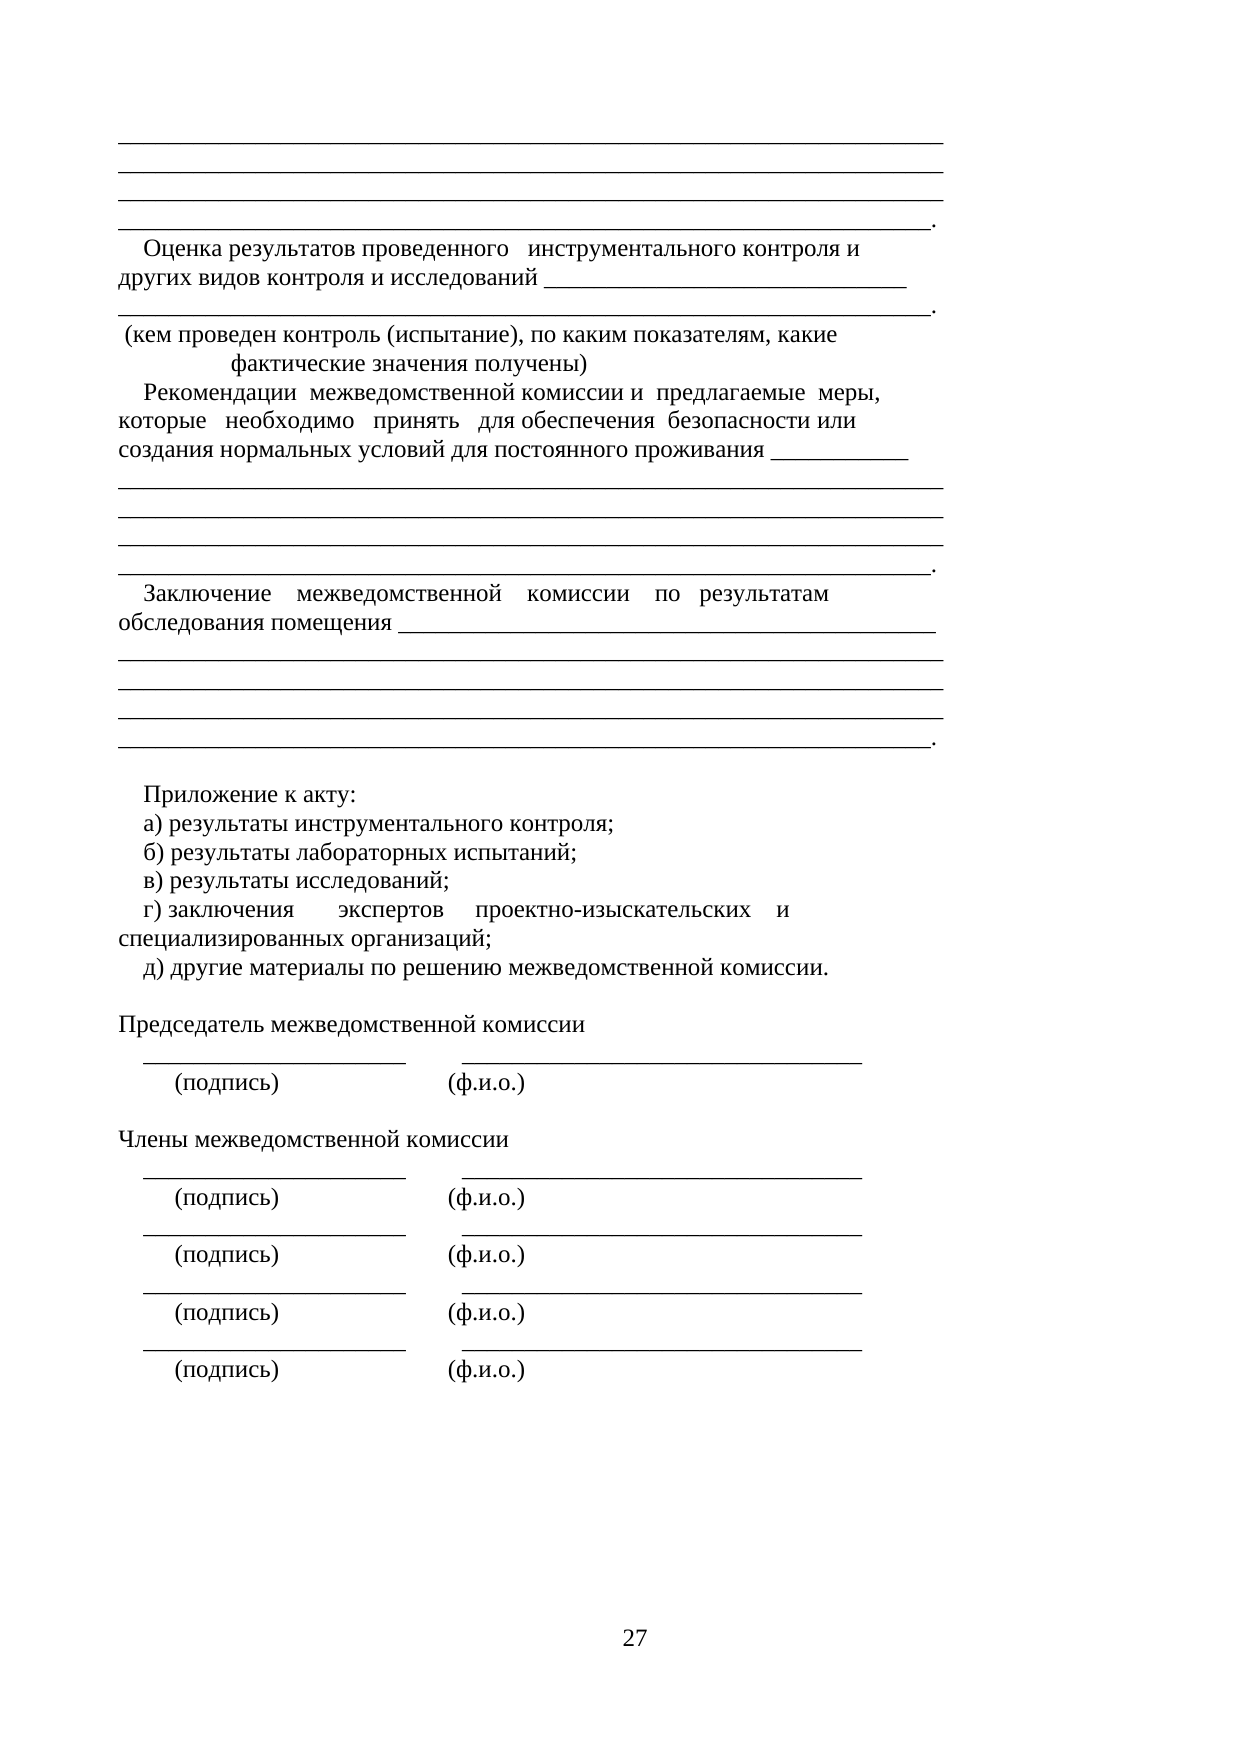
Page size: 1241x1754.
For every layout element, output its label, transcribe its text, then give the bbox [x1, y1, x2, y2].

text __________________________________________________________________ [118, 636, 1152, 664]
text Председатель межведомственной комиссии [118, 1009, 1152, 1038]
text в) результаты исследований; [118, 866, 1152, 894]
text д) другие материалы по решению межведомственной комиссии. [118, 952, 1152, 981]
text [118, 118, 1152, 147]
text _____________________ ________________________________ [118, 1153, 1152, 1182]
text _________________________________________________________________. [118, 549, 1152, 578]
text (подпись) (ф.и.о.) [118, 1067, 1152, 1096]
text Члены межведомственной комиссии [118, 1124, 1152, 1153]
text г) заключения экспертов проектно-изыскательских и [118, 894, 1152, 923]
text Приложение к акту: [118, 779, 1152, 808]
text _____________________ ________________________________ [118, 1268, 1152, 1297]
text (кем проведен контроль (испытание), по каким показателям, какие [118, 319, 1152, 348]
text __________________________________________________________________ [118, 492, 1152, 521]
text фактические значения получены) [118, 348, 1152, 377]
text (подпись) (ф.и.о.) [118, 1182, 1152, 1211]
text _________________________________________________________________. [118, 291, 1152, 319]
text Оценка результатов проведенного инструментального контроля и [118, 233, 1152, 262]
text а) результаты инструментального контроля; [118, 808, 1152, 837]
text б) результаты лабораторных испытаний; [118, 837, 1152, 866]
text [118, 176, 1152, 204]
text Заключение межведомственной комиссии по результатам [118, 578, 1152, 607]
text (подпись) (ф.и.о.) [118, 1239, 1152, 1268]
text _____________________ ________________________________ [118, 1211, 1152, 1239]
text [118, 147, 1152, 176]
text _________________________________________________________________. [118, 204, 1152, 233]
text _________________________________________________________________. [118, 722, 1152, 751]
text которые необходимо принять для обеспечения безопасности или [118, 406, 1152, 434]
text создания нормальных условий для постоянного проживания ___________ [118, 434, 1152, 463]
text _____________________ ________________________________ [118, 1326, 1152, 1354]
text __________________________________________________________________ [118, 693, 1152, 722]
text (подпись) (ф.и.о.) [118, 1354, 1152, 1383]
text __________________________________________________________________ [118, 463, 1152, 492]
text __________________________________________________________________ [118, 521, 1152, 549]
text (подпись) (ф.и.о.) [118, 1297, 1152, 1326]
text других видов контроля и исследований _____________________________ [118, 262, 1152, 291]
text обследования помещения ___________________________________________ [118, 607, 1152, 636]
text Рекомендации межведомственной комиссии и предлагаемые меры, [118, 377, 1152, 406]
text __________________________________________________________________ [118, 664, 1152, 693]
text _____________________ ________________________________ [118, 1038, 1152, 1067]
text специализированных организаций; [118, 923, 1152, 952]
